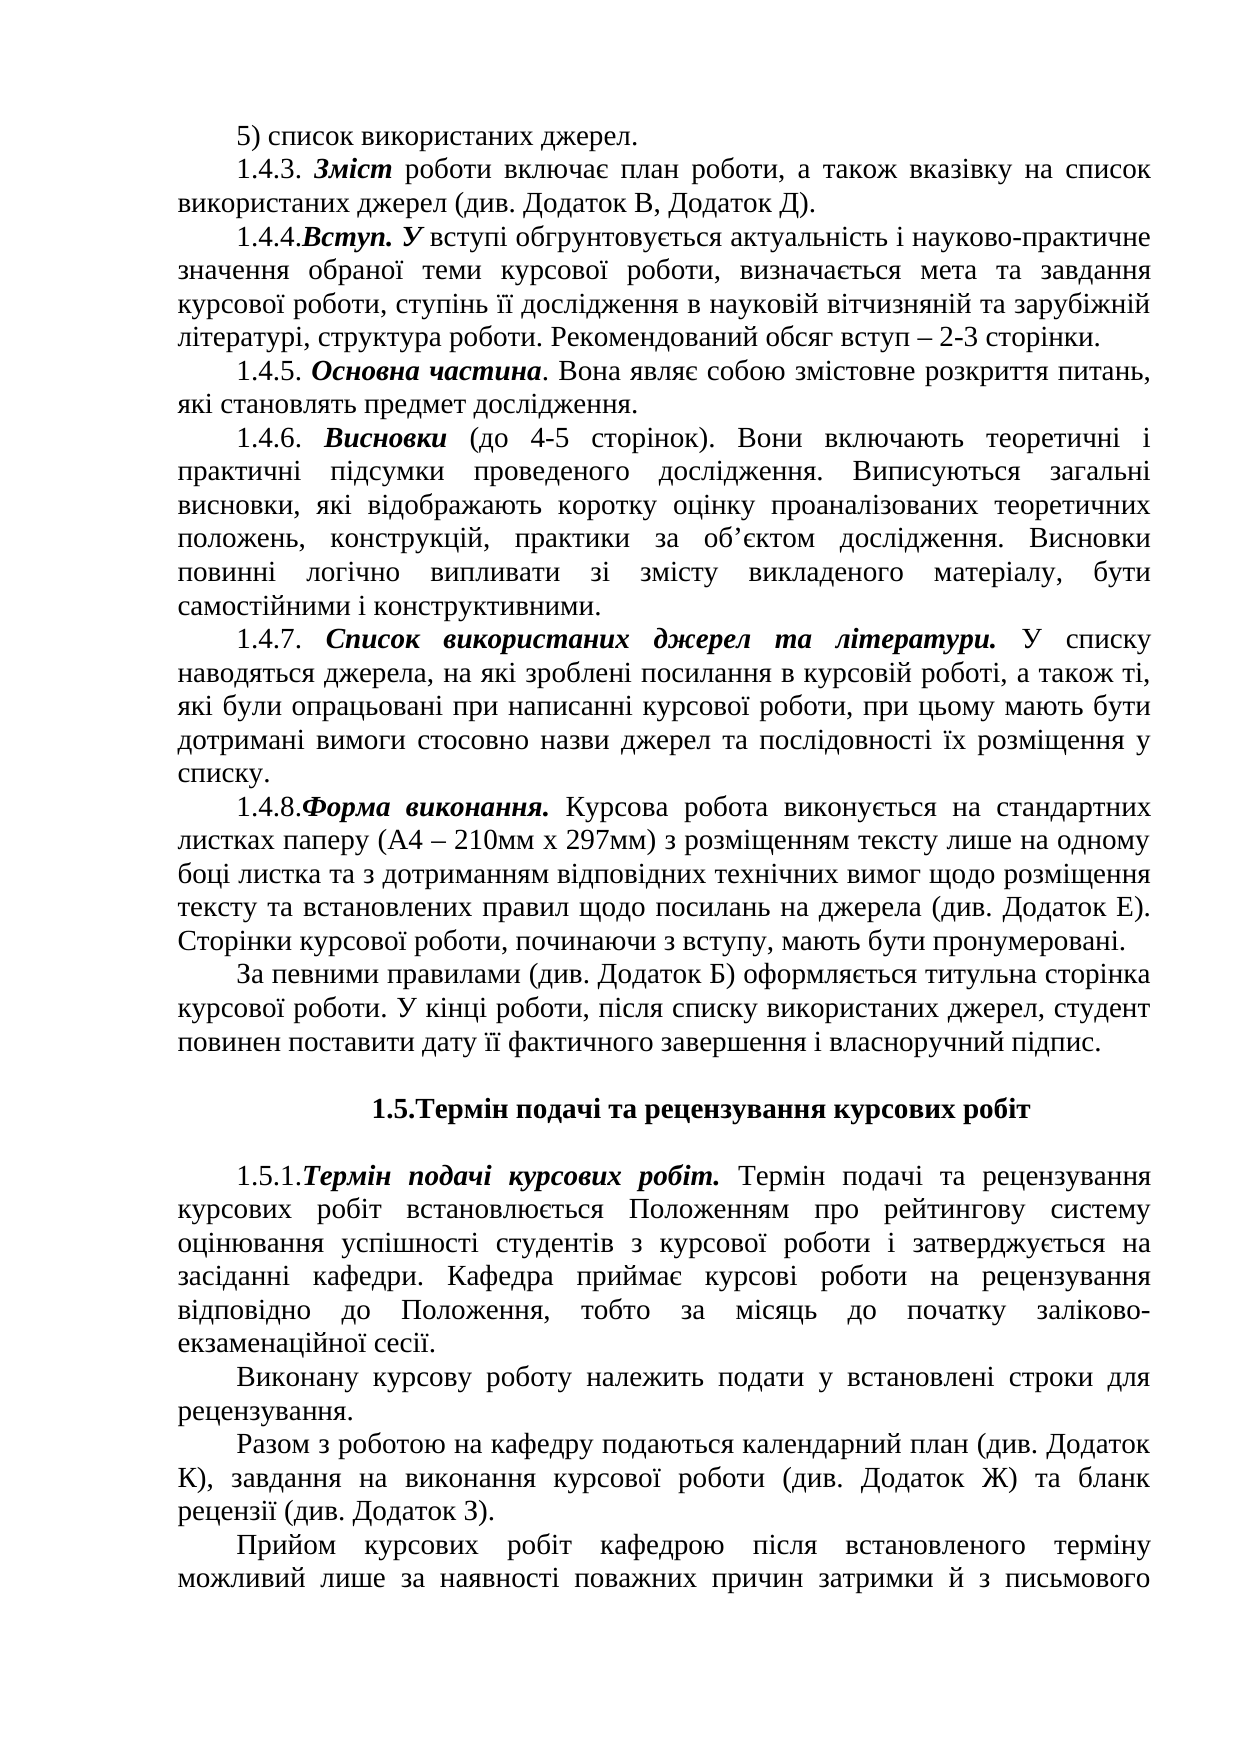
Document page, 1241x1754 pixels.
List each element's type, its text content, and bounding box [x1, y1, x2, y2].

text Разом з роботою на кафедру подаються календарний план (див. Додаток К), завдання на виконання курсової роботи (див. Додаток Ж) та бланк рецензії (див. Додаток З). [177, 1426, 1152, 1527]
list 1.5.Термін подачі та рецензування курсових робіт [177, 1091, 1152, 1124]
text 5) список використаних джерел. [177, 118, 1152, 152]
text 1.4.8.Форма виконання. Курсова робота виконується на стандартних листках паперу (А4 – 210мм х 297мм) з розміщенням тексту лише на одному боці листка та з дотриманням відповідних технічних вимог щодо розміщення тексту та встановлених правил щодо посилань на джерела (див. Додаток Е). Сторінки курсової роботи, починаючи з вступу, мають бути пронумеровані. [177, 789, 1152, 957]
text Виконану курсову роботу належить подати у встановлені строки для рецензування. [177, 1359, 1152, 1426]
text 1.4.6. Висновки (до 4-5 сторінок). Вони включають теоретичні і практичні підсумки проведеного дослідження. Виписуються загальні висновки, які відображають коротку оцінку проаналізованих теоретичних положень, конструкцій, практики за об’єктом дослідження. Висновки повинні логічно випливати зі змісту викладеного матеріалу, бути самостійними і конструктивними. [177, 420, 1152, 621]
text 1.4.3. Зміст роботи включає план роботи, а також вказівку на список використаних джерел (див. Додаток В, Додаток Д). [177, 152, 1152, 219]
text За певними правилами (див. Додаток Б) оформляється титульна сторінка курсової роботи. У кінці роботи, після списку використаних джерел, студент повинен поставити дату її фактичного завершення і власноручний підпис. [177, 957, 1152, 1057]
text 1.5.1.Термін подачі курсових робіт. Термін подачі та рецензування курсових робіт встановлюється Положенням про рейтингову систему оцінювання успішності студентів з курсової роботи і затверджується на засіданні кафедри. Кафедра приймає курсові роботи на рецензування відповідно до Положення, тобто за місяць до початку заліково-екзаменаційної сесії. [177, 1158, 1152, 1359]
text 1.4.4.Вступ. У вступі обгрунтовується актуальність і науково-практичне значення обраної теми курсової роботи, визначається мета та завдання курсової роботи, ступінь її дослідження в науковій вітчизняній та зарубіжній літературі, структура роботи. Рекомендований обсяг вступ – 2-3 сторінки. [177, 219, 1152, 353]
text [177, 1527, 1152, 1594]
text 1.4.7. Список використаних джерел та літератури. У списку наводяться джерела, на які зроблені посилання в курсовій роботі, а також ті, які були опрацьовані при написанні курсової роботи, при цьому мають бути дотримані вимоги стосовно назви джерел та послідовності їх розміщення у списку. [177, 621, 1152, 789]
text 1.4.5. Основна частина. Вона являє собою змістовне розкриття питань, які становлять предмет дослідження. [177, 353, 1152, 420]
